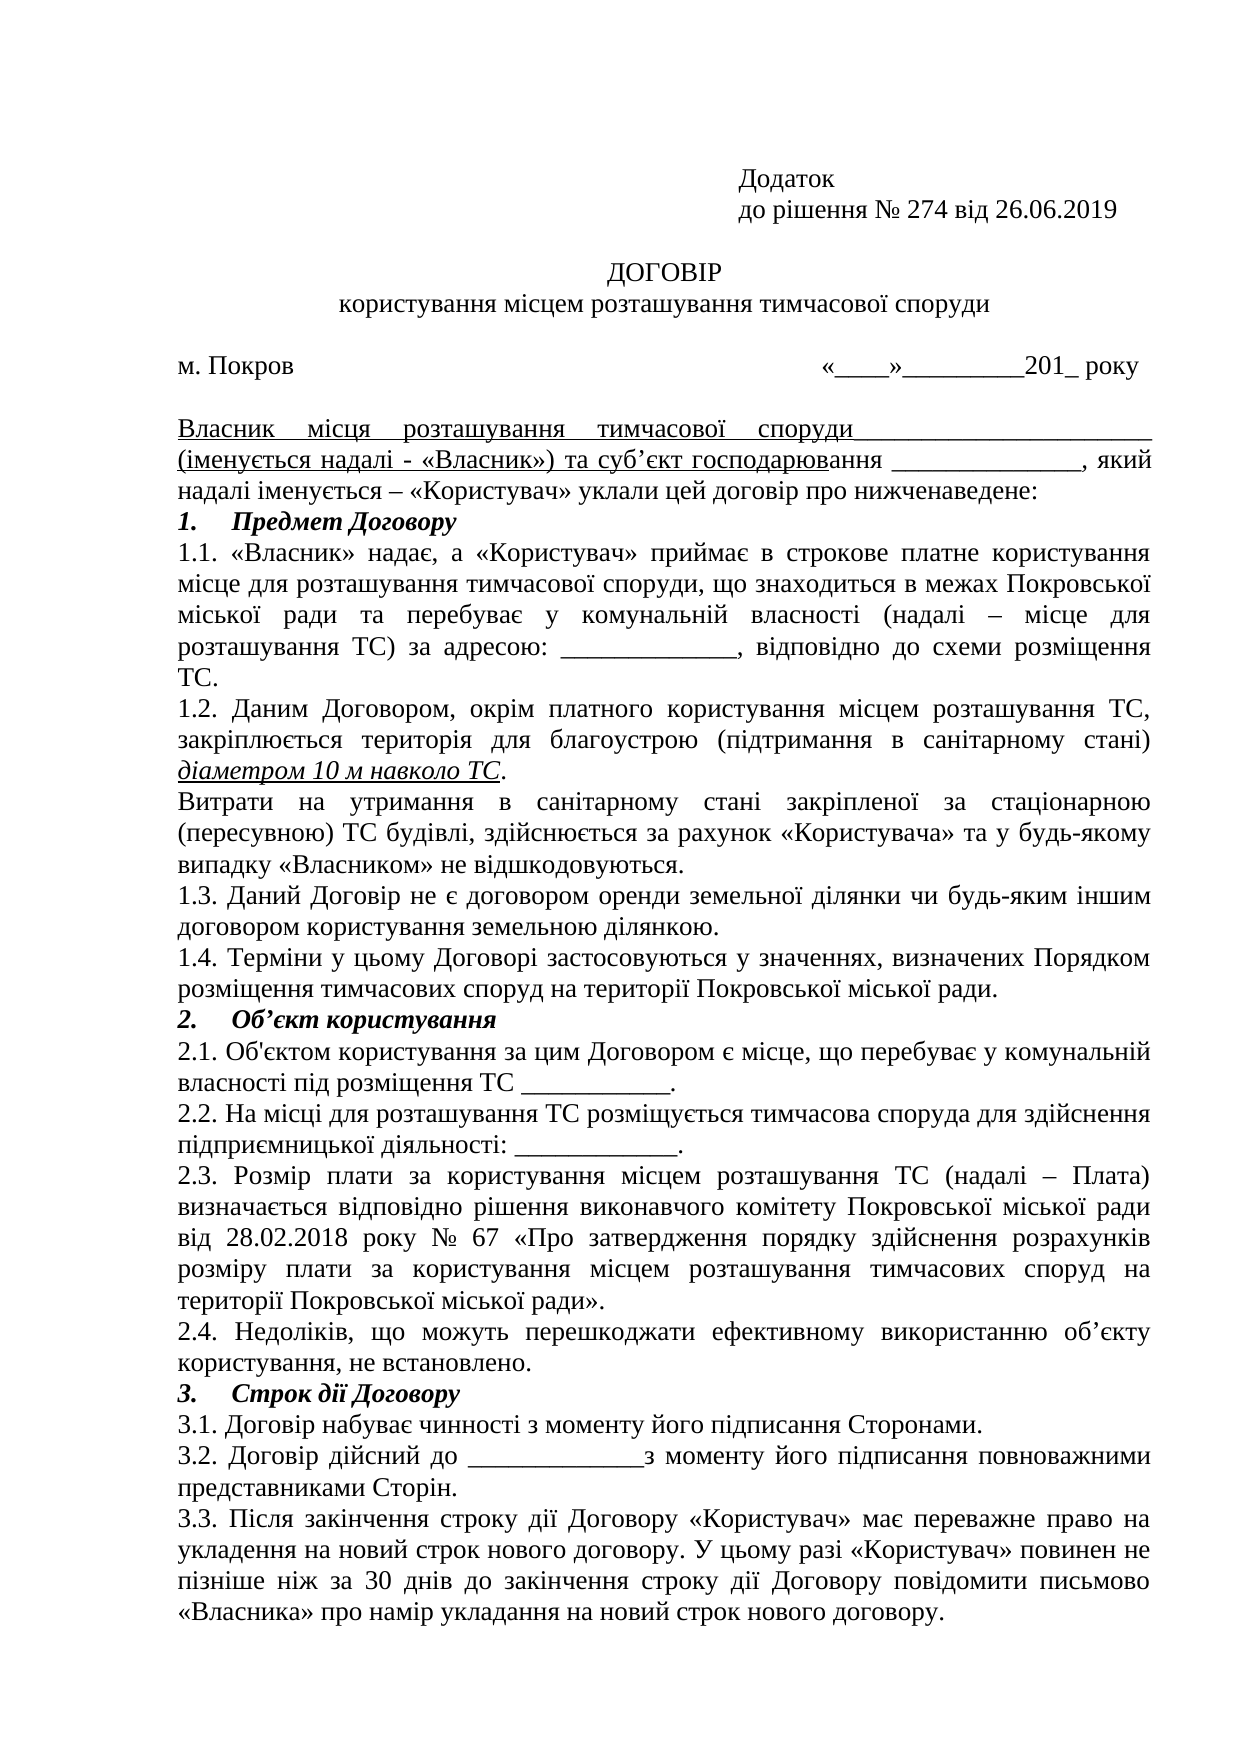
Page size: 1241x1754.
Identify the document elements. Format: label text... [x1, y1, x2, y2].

text 3.3. Після закінчення строку дії Договору «Користувач» має переважне право на укладення на новий строк нового договору. У цьому разі «Користувач» повинен не пізніше ніж за 30 днів до закінчення строку дії Договору повідомити письмово «Власника» про намір укладання на новий строк нового договору. [177, 1502, 1152, 1626]
text 2.2. На місці для розташування ТС розміщується тимчасова споруда для здійснення підприємницької діяльності: ____________. [177, 1097, 1152, 1159]
text Власник місця розташування тимчасової споруди______________________ (іменується надалі - «Власник») та суб’єкт господарювання ______________, який надалі іменується – «Користувач» уклали цей договір про нижченаведене: [177, 412, 1152, 439]
text 1.2. Даним Договором, окрім платного користування місцем розташування ТС, закріплюється територія для благоустрою (підтримання в санітарному стані) діаметром 10 м навколо ТС. [177, 692, 1152, 785]
text Додаток [177, 162, 1152, 194]
text ДОГОВІР [177, 256, 1152, 287]
text до рішення № 274 від 26.06.2019 [177, 194, 1152, 225]
text Власник місця розташування тимчасової споруди______________________ (іменується надалі - «Власник») та суб’єкт господарювання ______________, який надалі іменується – «Користувач» уклали цей договір про нижченаведене: [177, 440, 1152, 505]
text 1.1. «Власник» надає, а «Користувач» приймає в строкове платне користування місце для розташування тимчасової споруди, що знаходиться в межах Покровської міської ради та перебуває у комунальній власності (надалі – місце для розташування ТС) за адресою: _____________, відповідно до схеми розміщення ТС. [177, 536, 1152, 692]
text 3.2. Договір дійсний до _____________з моменту його підписання повноважними представниками Сторін. [177, 1439, 1152, 1502]
text 2.1. Об'єктом користування за цим Договором є місце, що перебуває у комунальній власності під розміщення ТС ___________. [177, 1034, 1152, 1097]
text Витрати на утримання в санітарному стані закріпленої за стаціонарною (пересувною) ТС будівлі, здійснюється за рахунок «Користувача» та у будь-якому випадку «Власником» не відшкодовуються. [177, 785, 1152, 879]
text 1. Предмет Договору [177, 505, 1152, 536]
text 1.4. Терміни у цьому Договорі застосовуються у значеннях, визначених Порядком розміщення тимчасових споруд на території Покровської міської ради. [177, 941, 1152, 1003]
text 1.3. Даний Договір не є договором оренди земельної ділянки чи будь-яким іншим договором користування земельною ділянкою. [177, 879, 1152, 941]
text м. Покров «____»_________201_ року [177, 349, 1152, 381]
text 2.3. Розмір плати за користування місцем розташування ТС (надалі – Плата) визначається відповідно рішення виконавчого комітету Покровської міської ради від 28.02.2018 року № 67 «Про затвердження порядку здійснення розрахунків розміру плати за користування місцем розташування тимчасових споруд на території Покровської міської ради». [177, 1159, 1152, 1315]
text 3. Строк дії Договору [177, 1377, 1152, 1408]
text користування місцем розташування тимчасової споруди [177, 287, 1152, 318]
text 2.4. Недоліків, що можуть перешкоджати ефективному використанню об’єкту користування, не встановлено. [177, 1315, 1152, 1377]
text 3.1. Договір набуває чинності з моменту його підписання Сторонами. [177, 1408, 1152, 1439]
text 2. Об’єкт користування [177, 1003, 1152, 1034]
